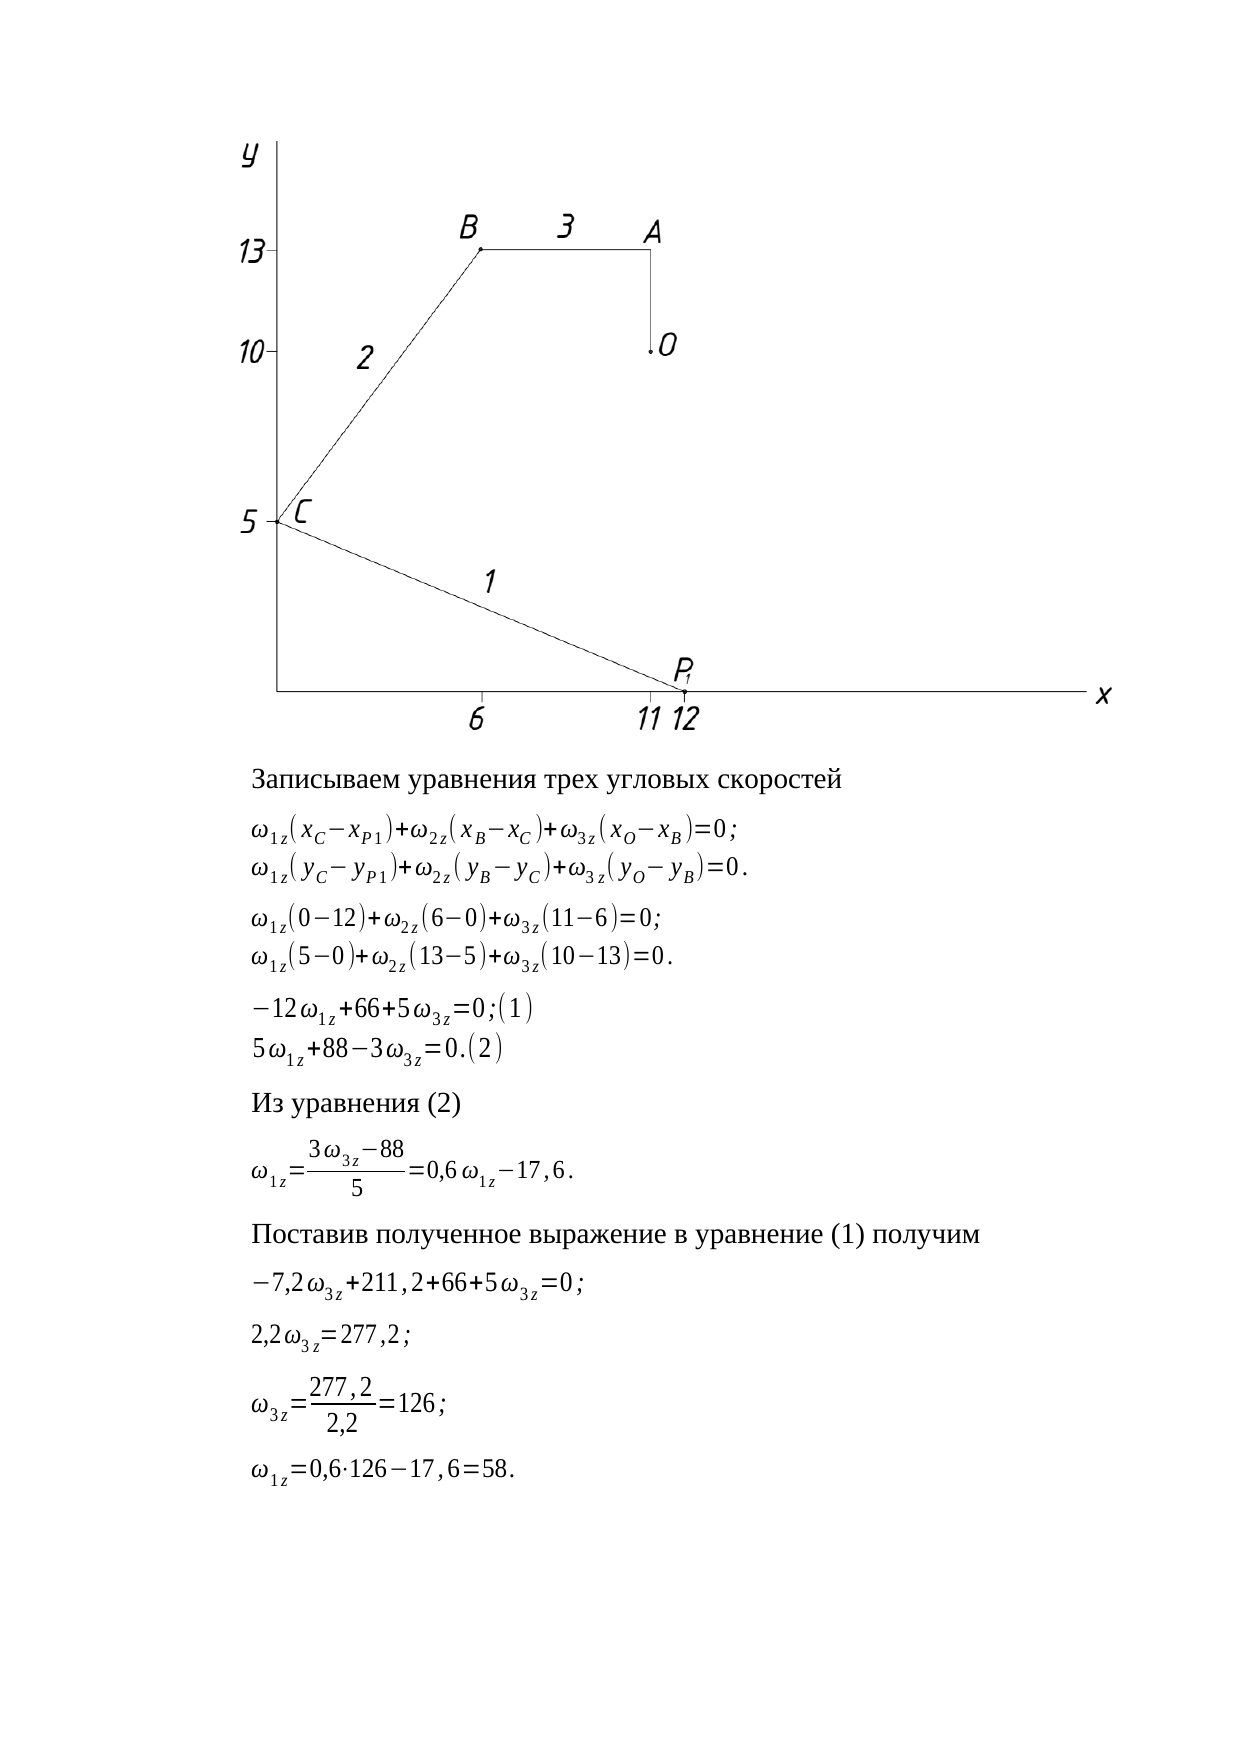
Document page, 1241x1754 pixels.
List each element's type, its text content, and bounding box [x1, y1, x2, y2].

text Поставив полученное выражение в уравнение (1) получим [177, 1217, 1152, 1250]
text Записываем уравнения трех угловых скоростей [177, 762, 1152, 795]
text Из уравнения (2) [177, 1085, 1152, 1118]
picture [205, 118, 1124, 748]
